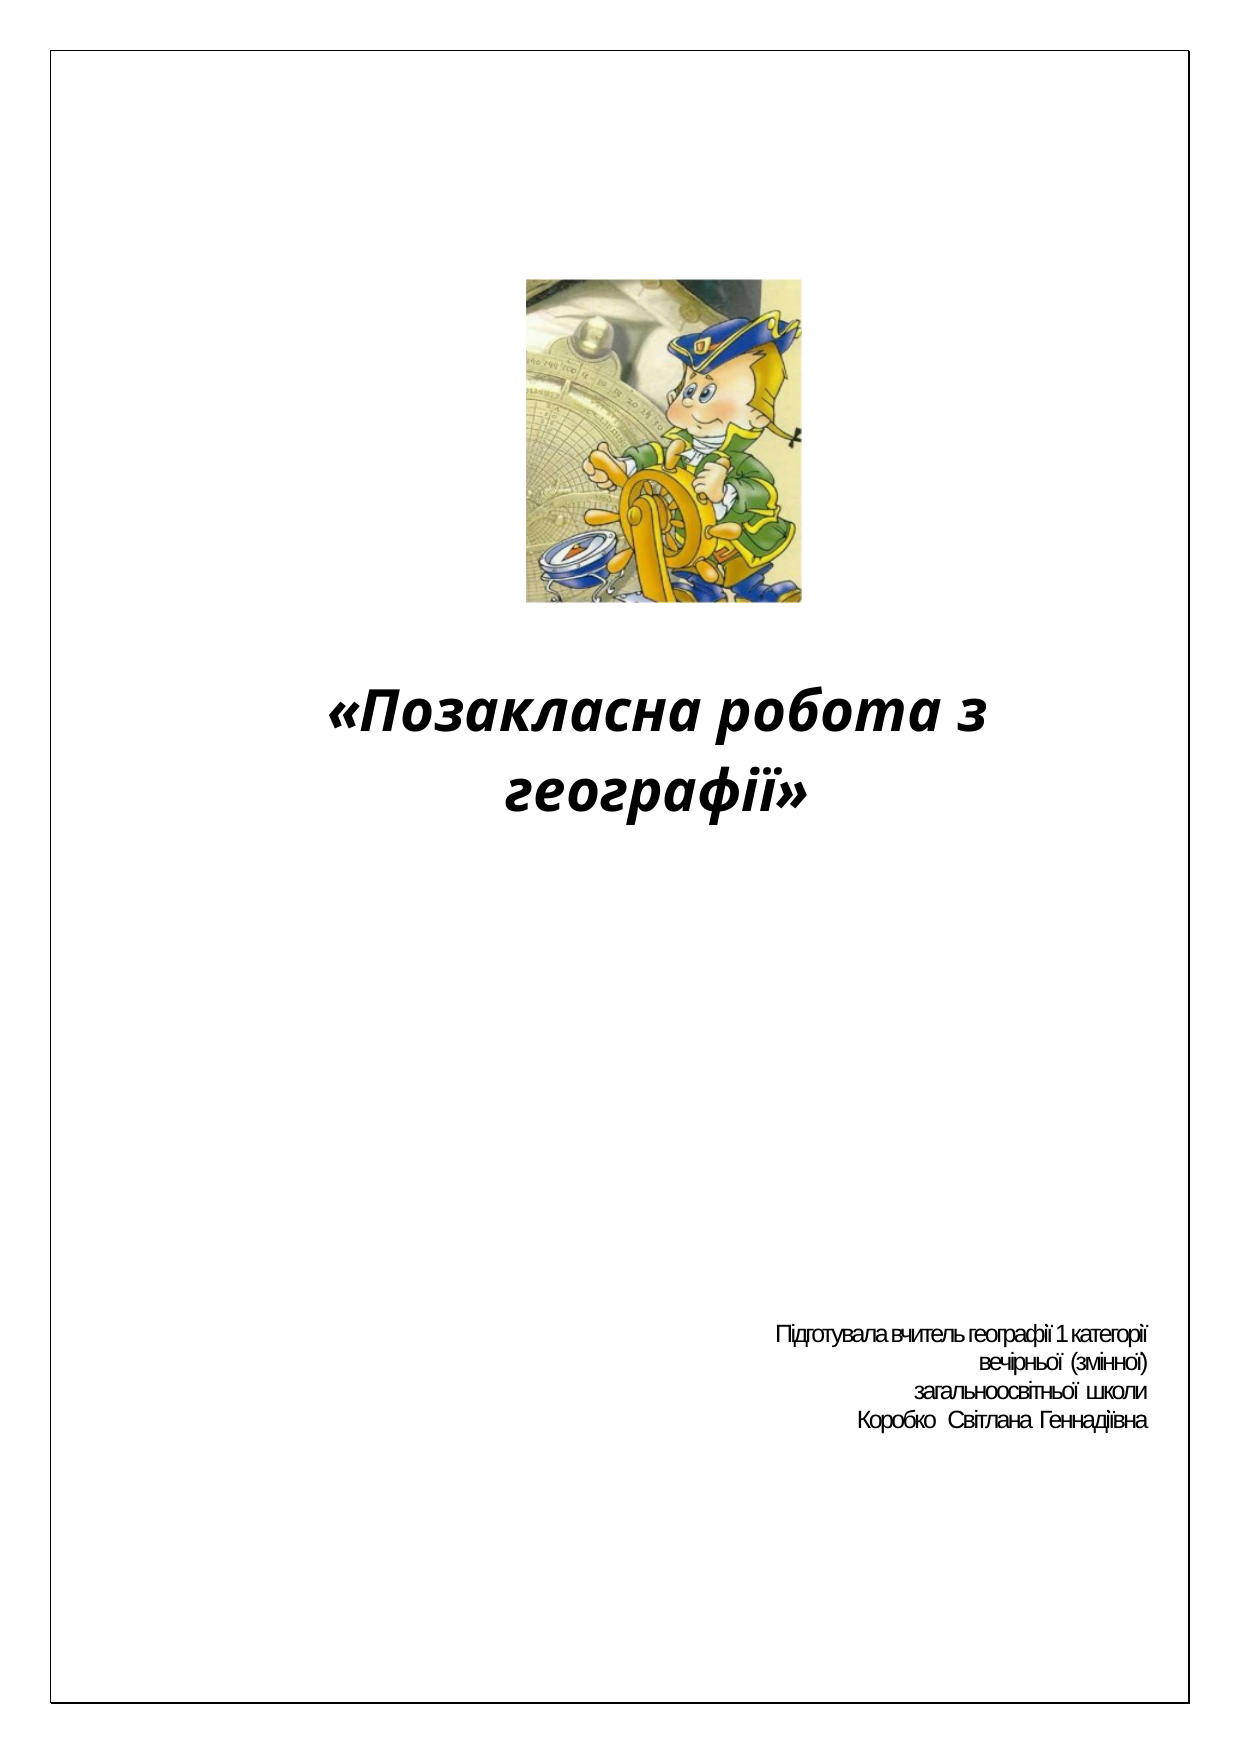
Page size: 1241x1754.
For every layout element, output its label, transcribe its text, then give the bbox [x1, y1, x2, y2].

text Коробко Світлана Геннадіївна [177, 1405, 1151, 1433]
text вечірньої (змінної) [177, 1347, 1151, 1376]
text Підготувала вчитель географії 1 категорії [177, 1318, 1151, 1347]
text «Позакласна робота з географії» [177, 669, 1137, 828]
picture [526, 279, 802, 603]
text загальноосвітньої школи [177, 1376, 1151, 1405]
